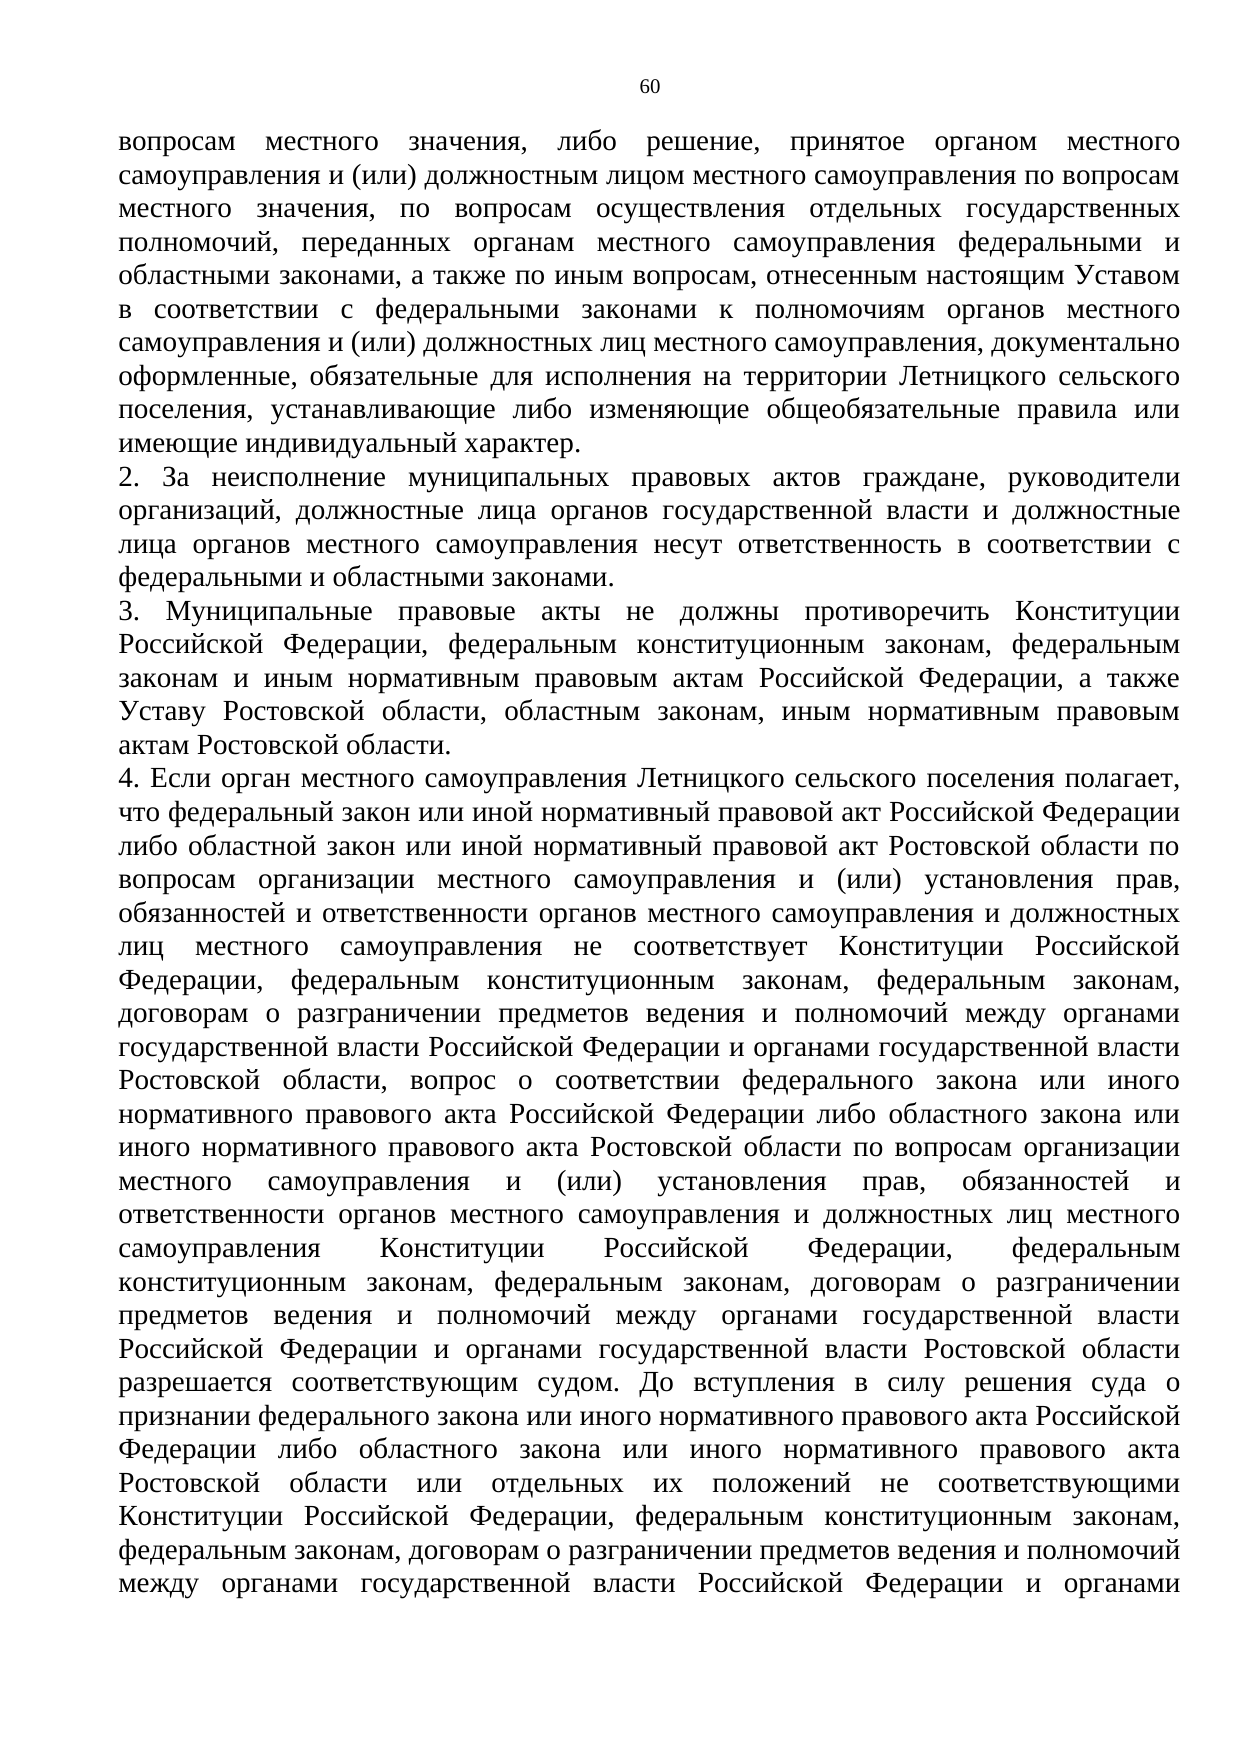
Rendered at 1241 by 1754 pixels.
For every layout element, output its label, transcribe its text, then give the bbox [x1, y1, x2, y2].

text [118, 123, 1181, 459]
text 2. За неисполнение муниципальных правовых актов граждане, руководители организаций, должностные лица органов государственной власти и должностные лица органов местного самоуправления несут ответственность в соответствии с федеральными и областными законами. [118, 459, 1181, 593]
text 3. Муниципальные правовые акты не должны противоречить Конституции Российской Федерации, федеральным конституционным законам, федеральным законам и иным нормативным правовым актам Российской Федерации, а также Уставу Ростовской области, областным законам, иным нормативным правовым актам Ростовской области. [118, 593, 1181, 761]
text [118, 761, 1181, 1599]
